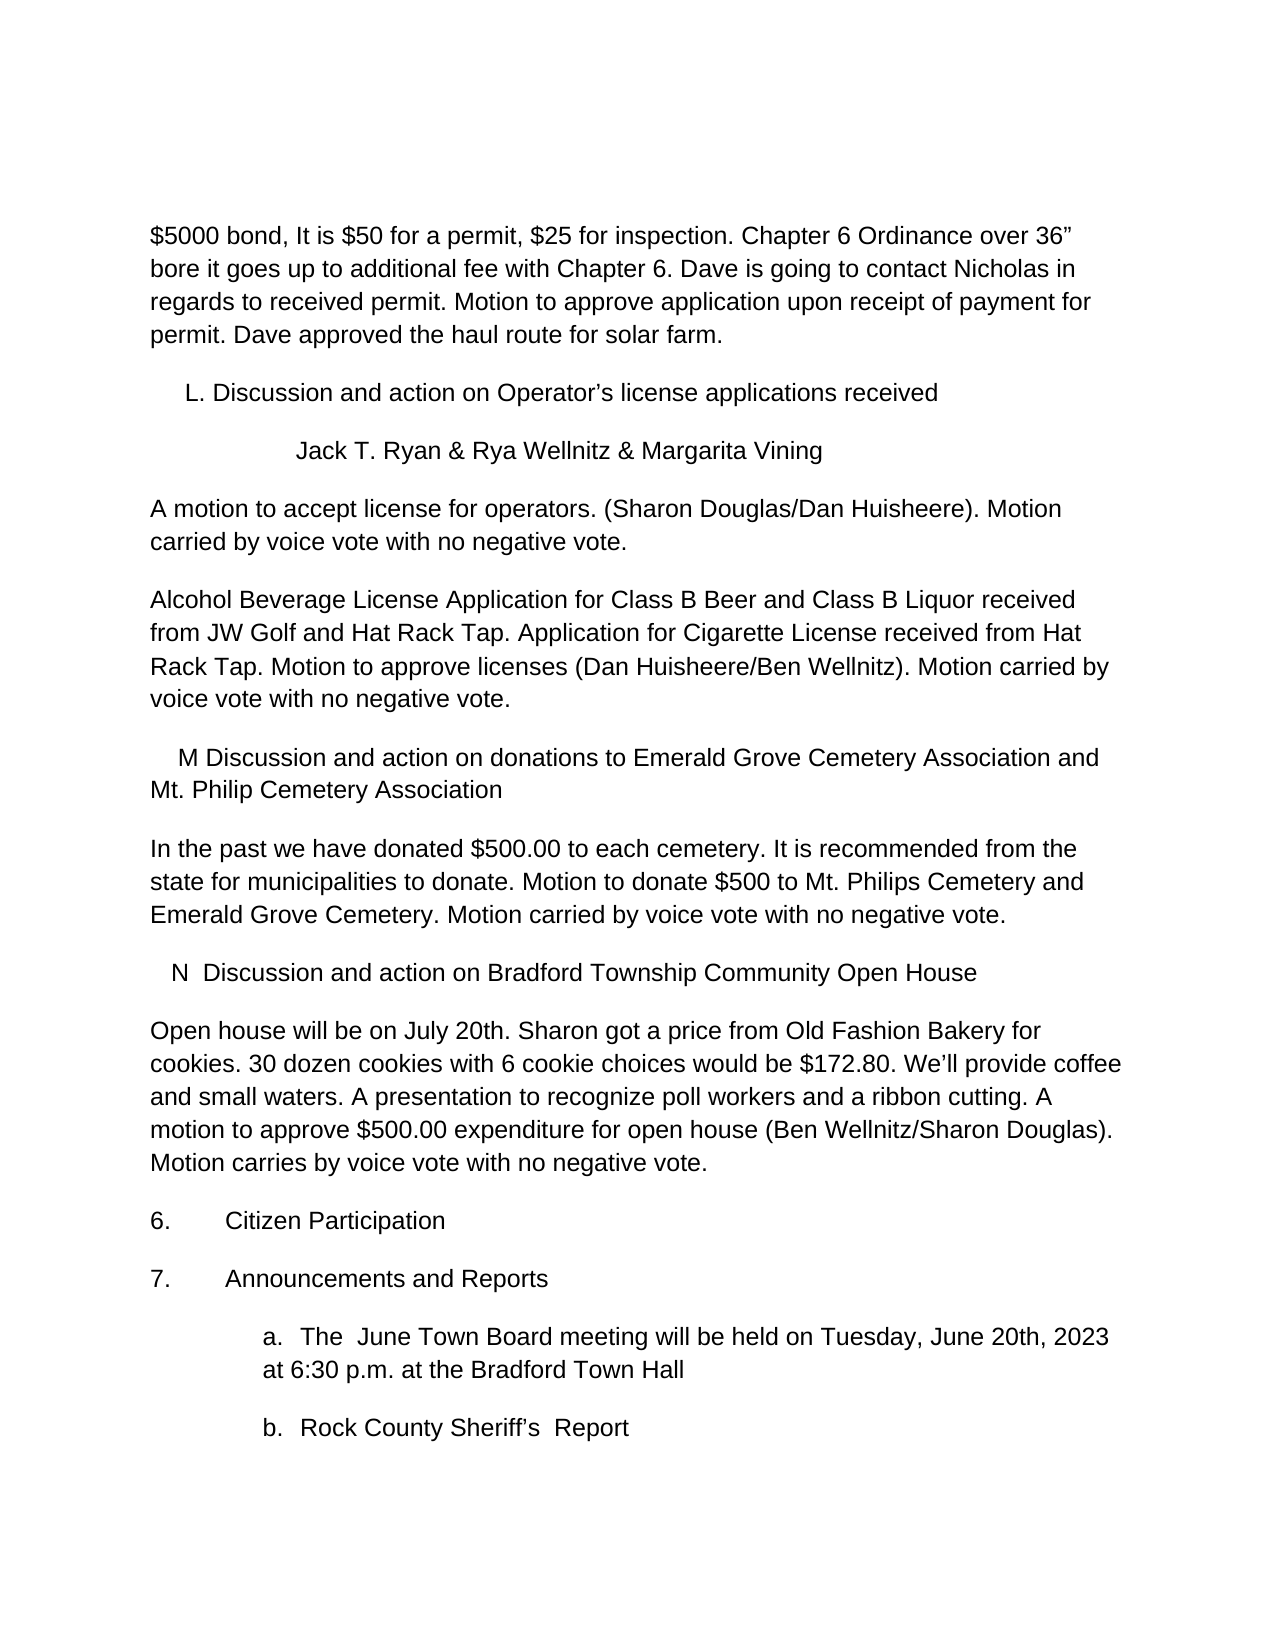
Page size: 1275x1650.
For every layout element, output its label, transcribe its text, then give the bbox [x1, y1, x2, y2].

text A motion to accept license for operators. (Sharon Douglas/Dan Huisheere). Motion carried by voice vote with no negative vote. [150, 494, 1125, 556]
text $5000 bond, It is $50 for a permit, $25 for inspection. Chapter 6 Ordinance over 36” bore it goes up to additional fee with Chapter 6. Dave is going to contact Nicholas in regards to received permit. Motion to approve application upon receipt of payment for permit. Dave approved the haul route for solar farm. [150, 221, 1125, 349]
text b. Rock County Sheriff’s Report [262, 1413, 1125, 1442]
text Alcohol Beverage License Application for Class B Beer and Class B Liquor received from JW Golf and Hat Rack Tap. Application for Cigarette License received from Hat Rack Tap. Motion to approve licenses (Dan Huisheere/Ben Wellnitz). Motion carried by voice vote with no negative vote. [150, 585, 1125, 713]
text 6. Citizen Participation [150, 1206, 1125, 1234]
text In the past we have donated $500.00 to each cemetery. It is recommended from the state for municipalities to donate. Motion to donate $500 to Mt. Philips Cemetery and Emerald Grove Cemetery. Motion carried by voice vote with no negative vote. [150, 833, 1125, 928]
text M Discussion and action on donations to Emerald Grove Cemetery Association and Mt. Philip Cemetery Association [150, 742, 1125, 804]
text N Discussion and action on Bradford Township Community Open House [150, 958, 1125, 986]
text Open house will be on July 20th. Sharon got a price from Old Fashion Bakery for cookies. 30 dozen cookies with 6 cookie choices would be $172.80. We’ll provide coffee and small waters. A presentation to recognize poll workers and a ribbon cutting. A motion to approve $500.00 expenditure for open house (Ben Wellnitz/Sharon Douglas). Motion carries by voice vote with no negative vote. [150, 1016, 1125, 1176]
text Jack T. Ryan & Rya Wellnitz & Margarita Vining [150, 436, 1125, 465]
text L. Discussion and action on Operator’s license applications received [150, 378, 1125, 407]
text 7. Announcements and Reports [150, 1264, 1125, 1292]
text a. The June Town Board meeting will be held on Tuesday, June 20th, 2023 at 6:30 p.m. at the Bradford Town Hall [262, 1322, 1125, 1383]
